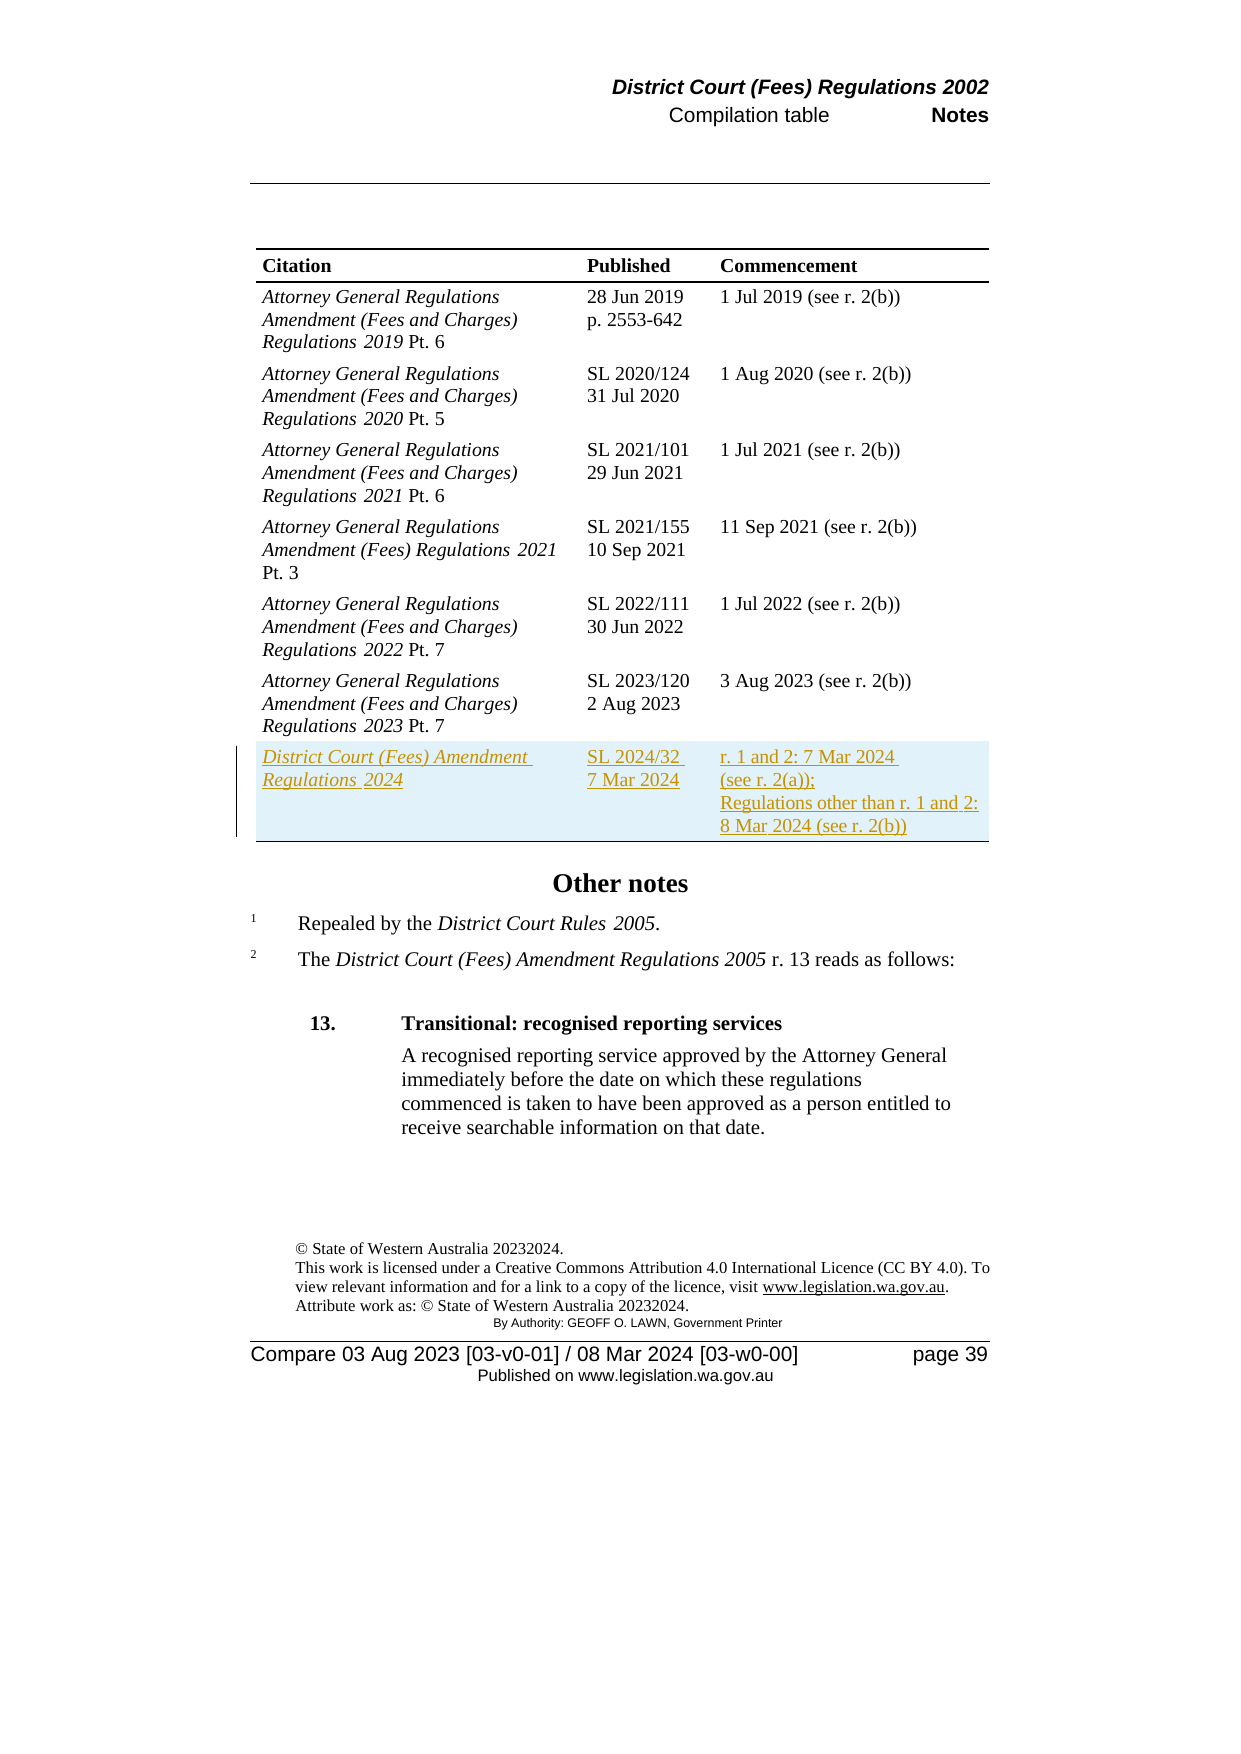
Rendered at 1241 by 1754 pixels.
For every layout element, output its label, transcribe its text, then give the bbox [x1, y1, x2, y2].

table_cell 1 Jul 2021 (see r. 2(b)) [714, 434, 989, 511]
table_cell SL 2021/101 29 Jun 2021 [581, 434, 714, 511]
table_header Citation [256, 250, 581, 281]
table_cell Attorney General Regulations Amendment (Fees and Charges) Regulations 2023 Pt. 7 [256, 665, 581, 741]
text 2 The District Court (Fees) Amendment Regulations 2005 r. 13 reads as follows: [250, 947, 990, 971]
table_cell SL 2023/120 2 Aug 2023 [581, 665, 714, 741]
table_cell Attorney General Regulations Amendment (Fees and Charges) Regulations 2020 Pt. 5 [256, 358, 581, 434]
table_cell 1 Jul 2019 (see r. 2(b)) [714, 283, 989, 357]
text 1 Repealed by the District Court Rules 2005. [250, 911, 990, 935]
table_cell 1 Aug 2020 (see r. 2(b)) [714, 358, 989, 434]
table_cell SL 2021/155 10 Sep 2021 [581, 511, 714, 588]
table_header Published [581, 250, 714, 281]
table_cell 11 Sep 2021 (see r. 2(b)) [714, 511, 989, 588]
table_cell 1 Jul 2022 (see r. 2(b)) [714, 588, 989, 664]
table_header Commencement [714, 250, 989, 281]
table_cell SL 2022/111 30 Jun 2022 [581, 588, 714, 664]
table_cell Attorney General Regulations Amendment (Fees and Charges) Regulations 2021 Pt. 6 [256, 434, 581, 511]
table_cell Attorney General Regulations Amendment (Fees and Charges) Regulations 2022 Pt. 7 [256, 588, 581, 664]
table_cell Attorney General Regulations Amendment (Fees and Charges) Regulations 2019 Pt. 6 [256, 283, 581, 357]
table_cell 3 Aug 2023 (see r. 2(b)) [714, 665, 989, 741]
table_cell Attorney General Regulations Amendment (Fees) Regulations 2021 Pt. 3 [256, 511, 581, 588]
subtitle Other notes [250, 867, 990, 898]
subtitle 13. Transitional: recognised reporting services [309, 1010, 960, 1034]
table_cell 28 Jun 2019 p. 2553-642 [581, 283, 714, 357]
text A recognised reporting service approved by the Attorney General immediately before the date on which these regulations commenced is taken to have been approved as a person entitled to receive searchable information on that date. [312, 1043, 960, 1139]
table_cell SL 2020/124 31 Jul 2020 [581, 358, 714, 434]
